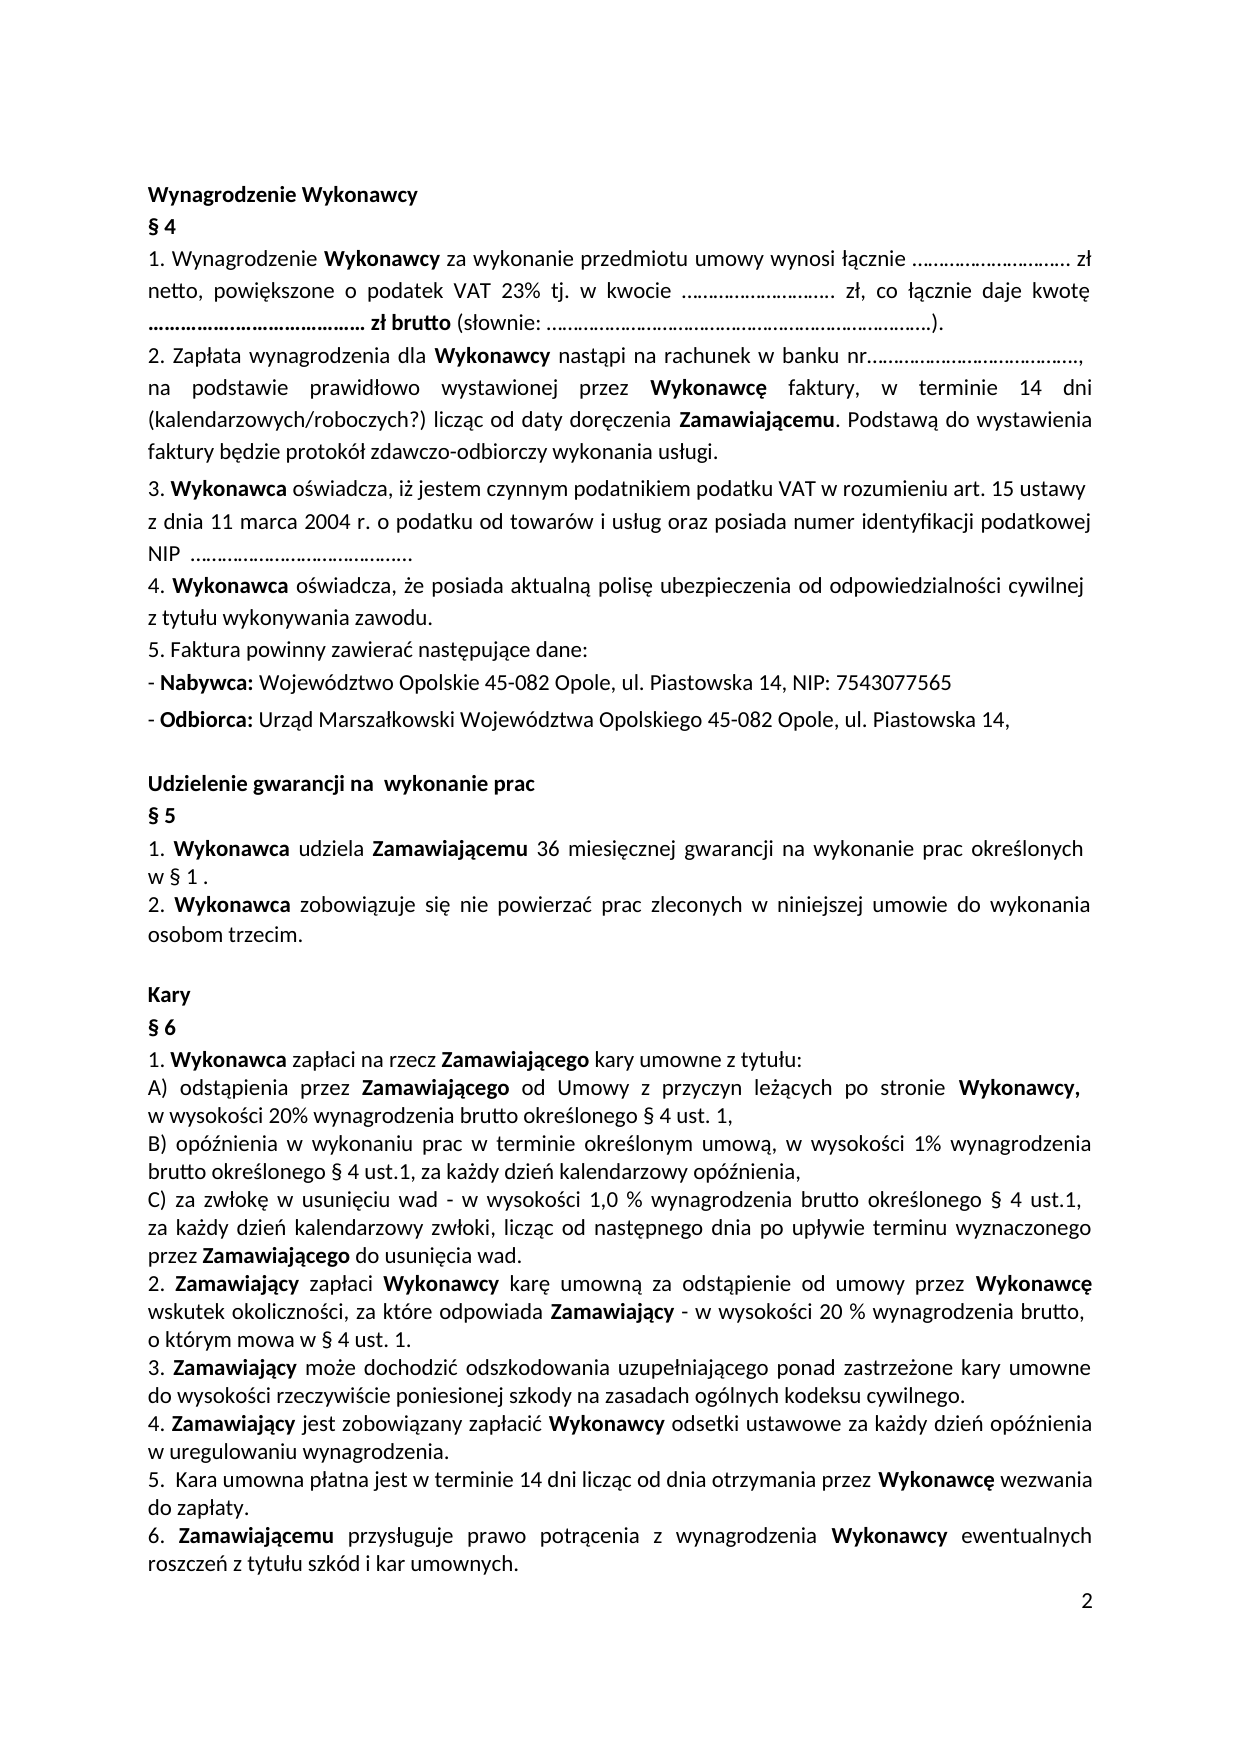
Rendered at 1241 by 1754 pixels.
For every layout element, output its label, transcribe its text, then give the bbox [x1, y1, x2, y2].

text § 5 [148, 802, 1093, 829]
text 1. Wynagrodzenie Wykonawcy za wykonanie przedmiotu umowy wynosi łącznie ………………………… zł netto, powiększone o podatek VAT 23% tj. w kwocie ……………………….. zł, co łącznie daje kwotę …………….…………………… zł brutto (słownie: ……………………………………………………………….). [148, 244, 1093, 337]
text 2. Zapłata wynagrodzenia dla Wykonawcy nastąpi na rachunek w banku nr…………………………………., na podstawie prawidłowo wystawionej przez Wykonawcę faktury, w terminie 14 dni (kalendarzowych/roboczych?) licząc od daty doręczenia Zamawiającemu. Podstawą do wystawienia faktury będzie protokół zdawczo-odbiorczy wykonania usługi. [148, 341, 1093, 465]
text B) opóźnienia w wykonaniu prac w terminie określonym umową, w wysokości 1% wynagrodzenia brutto określonego § 4 ust.1, za każdy dzień kalendarzowy opóźnienia, [148, 1129, 1093, 1185]
text 5. Kara umowna płatna jest w terminie 14 dni licząc od dnia otrzymania przez Wykonawcę wezwania do zapłaty. [148, 1465, 1093, 1521]
text 6. Zamawiającemu przysługuje prawo potrącenia z wynagrodzenia Wykonawcy ewentualnych roszczeń z tytułu szkód i kar umownych. [148, 1521, 1093, 1577]
text Kary [148, 981, 1093, 1008]
text § 6 [148, 1013, 1093, 1041]
text 2. Zamawiający zapłaci Wykonawcy karę umowną za odstąpienie od umowy przez Wykonawcę wskutek okoliczności, za które odpowiada Zamawiający - w wysokości 20 % wynagrodzenia brutto, o którym mowa w § 4 ust. 1. [148, 1269, 1093, 1353]
text C) za zwłokę w usunięciu wad - w wysokości 1,0 % wynagrodzenia brutto określonego § 4 ust.1, za każdy dzień kalendarzowy zwłoki, licząc od następnego dnia po upływie terminu wyznaczonego przez Zamawiającego do usunięcia wad. [148, 1185, 1093, 1269]
text 5. Faktura powinny zawierać następujące dane: [148, 636, 1093, 663]
text - Nabywca: Województwo Opolskie 45-082 Opole, ul. Piastowska 14, NIP: 7543077565 [148, 668, 1093, 696]
text 2. Wykonawca zobowiązuje się nie powierzać prac zleconych w niniejszej umowie do wykonania osobom trzecim. [148, 890, 1093, 948]
text 4. Zamawiający jest zobowiązany zapłacić Wykonawcy odsetki ustawowe za każdy dzień opóźnienia w uregulowaniu wynagrodzenia. [148, 1409, 1093, 1465]
text Udzielenie gwarancji na wykonanie prac [148, 769, 1093, 797]
text - Odbiorca: Urząd Marszałkowski Województwa Opolskiego 45-082 Opole, ul. Piastowska 14, [148, 705, 1093, 733]
text 1. Wykonawca udziela Zamawiającemu 36 miesięcznej gwarancji na wykonanie prac określonych w § 1 . [148, 834, 1093, 890]
text Wynagrodzenie Wykonawcy [148, 180, 1093, 208]
text 3. Zamawiający może dochodzić odszkodowania uzupełniającego ponad zastrzeżone kary umowne do wysokości rzeczywiście poniesionej szkody na zasadach ogólnych kodeksu cywilnego. [148, 1353, 1093, 1409]
text 4. Wykonawca oświadcza, że posiada aktualną polisę ubezpieczenia od odpowiedzialności cywilnej z tytułu wykonywania zawodu. [148, 571, 1093, 631]
text 3. Wykonawca oświadcza, iż jestem czynnym podatnikiem podatku VAT w rozumieniu art. 15 ustawy z dnia 11 marca 2004 r. o podatku od towarów i usług oraz posiada numer identyfikacji podatkowej NIP …………………………………... [148, 474, 1093, 567]
text § 4 [148, 212, 1093, 240]
text A) odstąpienia przez Zamawiającego od Umowy z przyczyn leżących po stronie Wykonawcy, w wysokości 20% wynagrodzenia brutto określonego § 4 ust. 1, [148, 1073, 1093, 1129]
text 1. Wykonawca zapłaci na rzecz Zamawiającego kary umowne z tytułu: [148, 1045, 1093, 1073]
